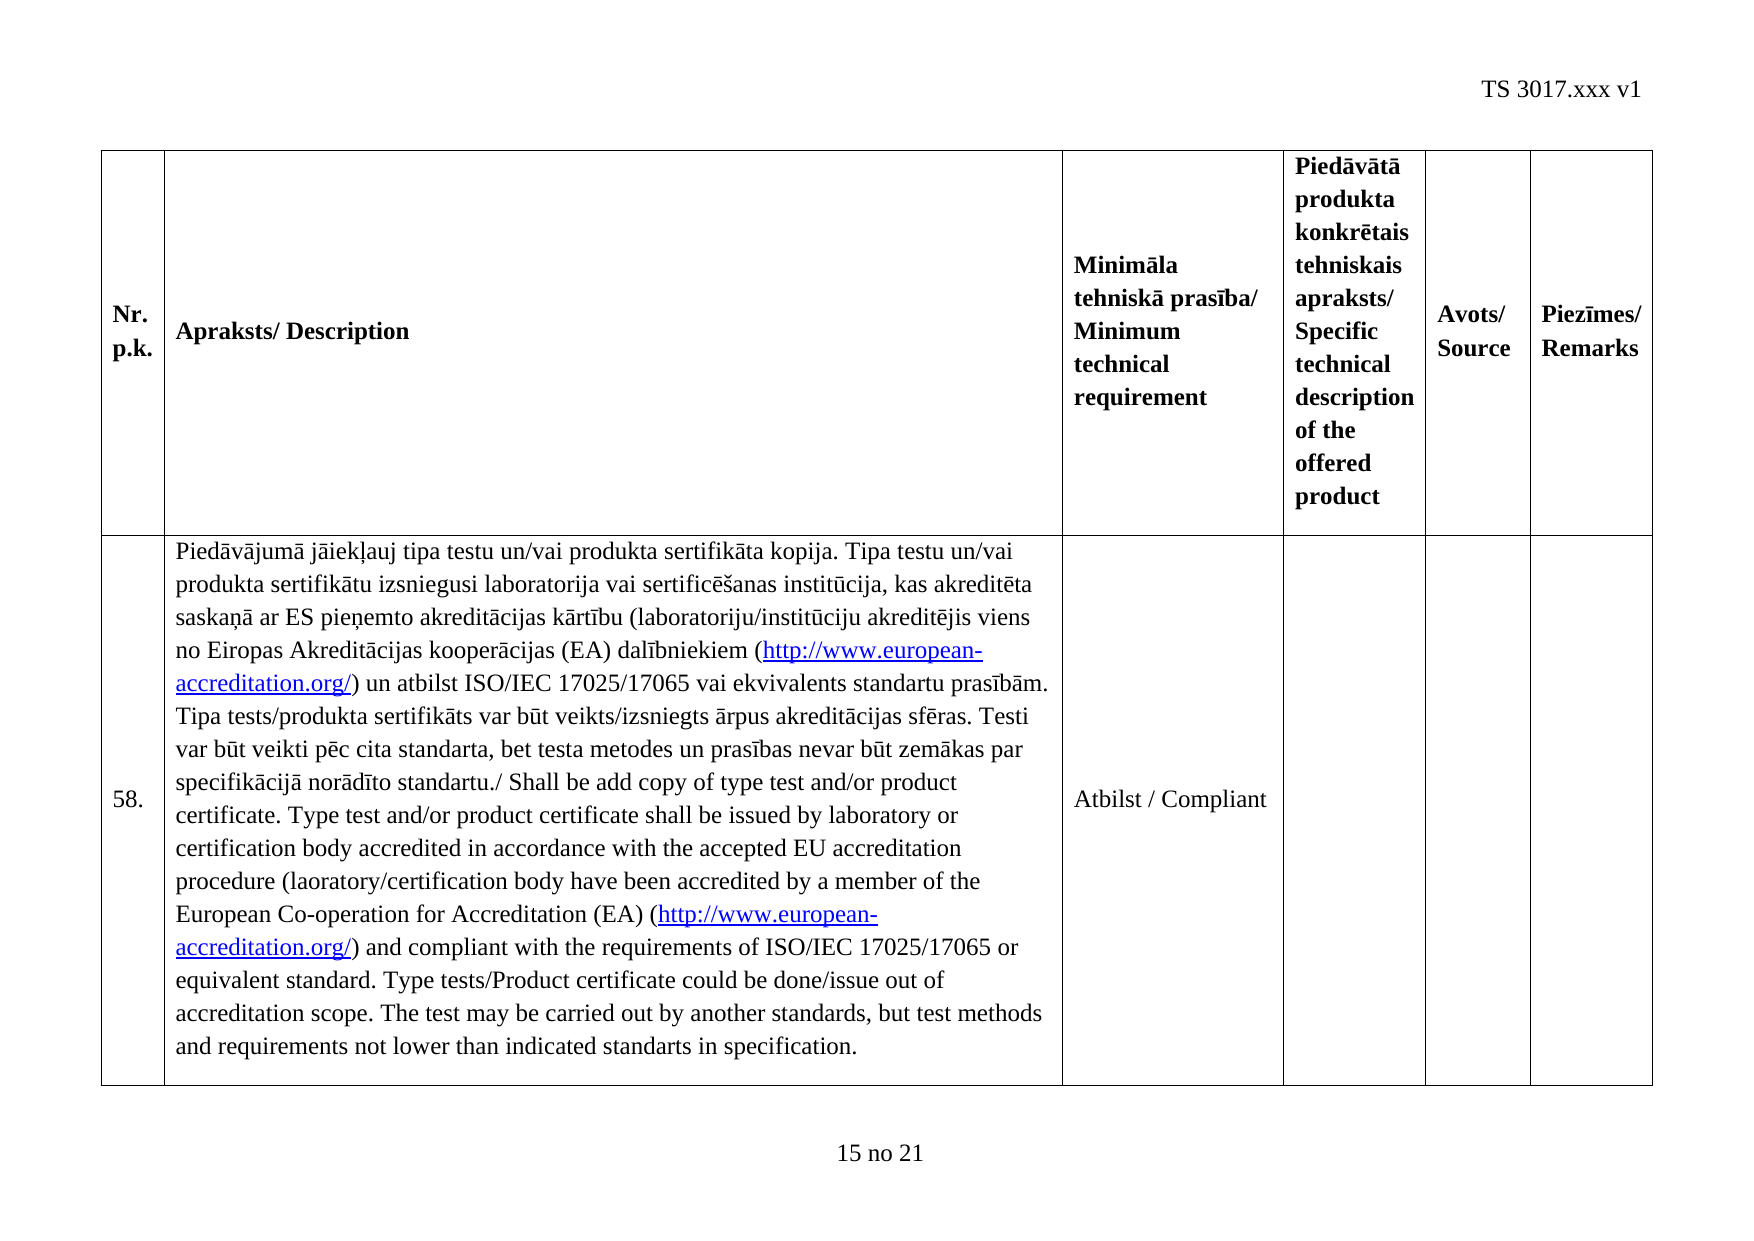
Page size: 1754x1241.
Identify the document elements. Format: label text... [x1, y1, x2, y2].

table_cell Atbilst / Compliant [1063, 536, 1283, 1085]
table_header Nr. p.k. [102, 151, 164, 535]
table_header Piedāvātā produkta konkrētais tehniskais apraksts/ Specific technical description of the offered product [1284, 151, 1425, 535]
table_cell [102, 536, 164, 1085]
table_cell Piedāvājumā jāiekļauj tipa testu un/vai produkta sertifikāta kopija. Tipa testu un/vai produkta sertifikātu izsniegusi laboratorija vai sertificēšanas institūcija, kas akreditēta saskaņā ar ES pieņemto akreditācijas kārtību (laboratoriju/institūciju akreditējis viens no Eiropas Akreditācijas kooperācijas (EA) dalībniekiem (http://www.european-accreditation.org/) un atbilst ISO/IEC 17025/17065 vai ekvivalents standartu prasībām. Tipa tests/produkta sertifikāts var būt veikts/izsniegts ārpus akreditācijas sfēras. Testi var būt veikti pēc cita standarta, bet testa metodes un prasības nevar būt zemākas par specifikācijā norādīto standartu./ Shall be add copy of type test and/or product certificate. Type test and/or product certificate shall be issued by laboratory or certification body accredited in accordance with the accepted EU accreditation procedure (laoratory/certification body have been accredited by a member of the European Co-operation for Accreditation (EA) (http://www.european-accreditation.org/) and compliant with the requirements of ISO/IEC 17025/17065 or equivalent standard. Type tests/Product certificate could be done/issue out of accreditation scope. The test may be carried out by another standards, but test methods and requirements not lower than indicated standarts in specification. [165, 536, 1062, 1085]
table_header Avots/ Source [1426, 151, 1530, 535]
table_header Piezīmes/ Remarks [1531, 151, 1652, 535]
table_cell [1531, 536, 1652, 1085]
table_cell [1284, 536, 1425, 1085]
table_header Apraksts/ Description [165, 151, 1062, 535]
table_header Minimāla tehniskā prasība/ Minimum technical requirement [1063, 151, 1283, 535]
table_cell [1426, 536, 1530, 1085]
